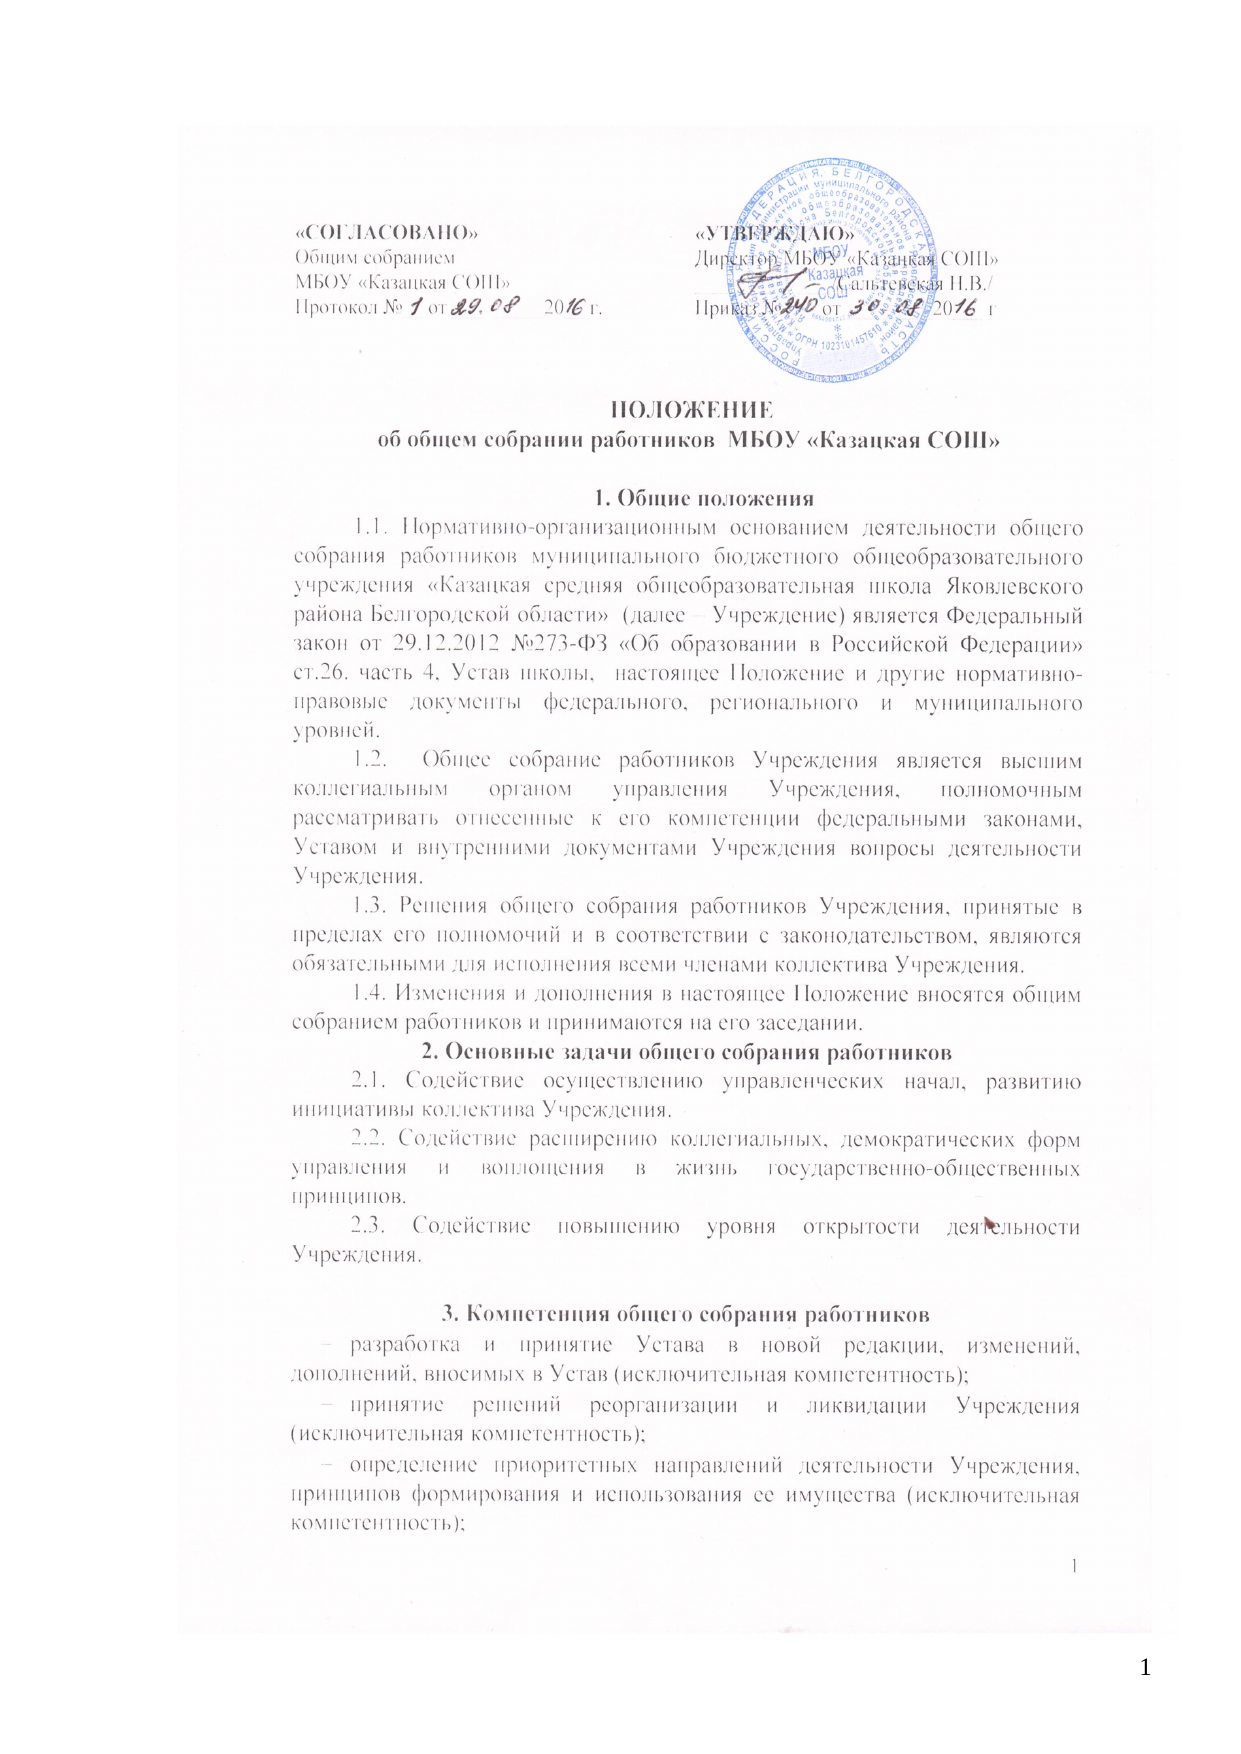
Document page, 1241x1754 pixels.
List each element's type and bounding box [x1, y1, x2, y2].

picture [177, 118, 1181, 1640]
